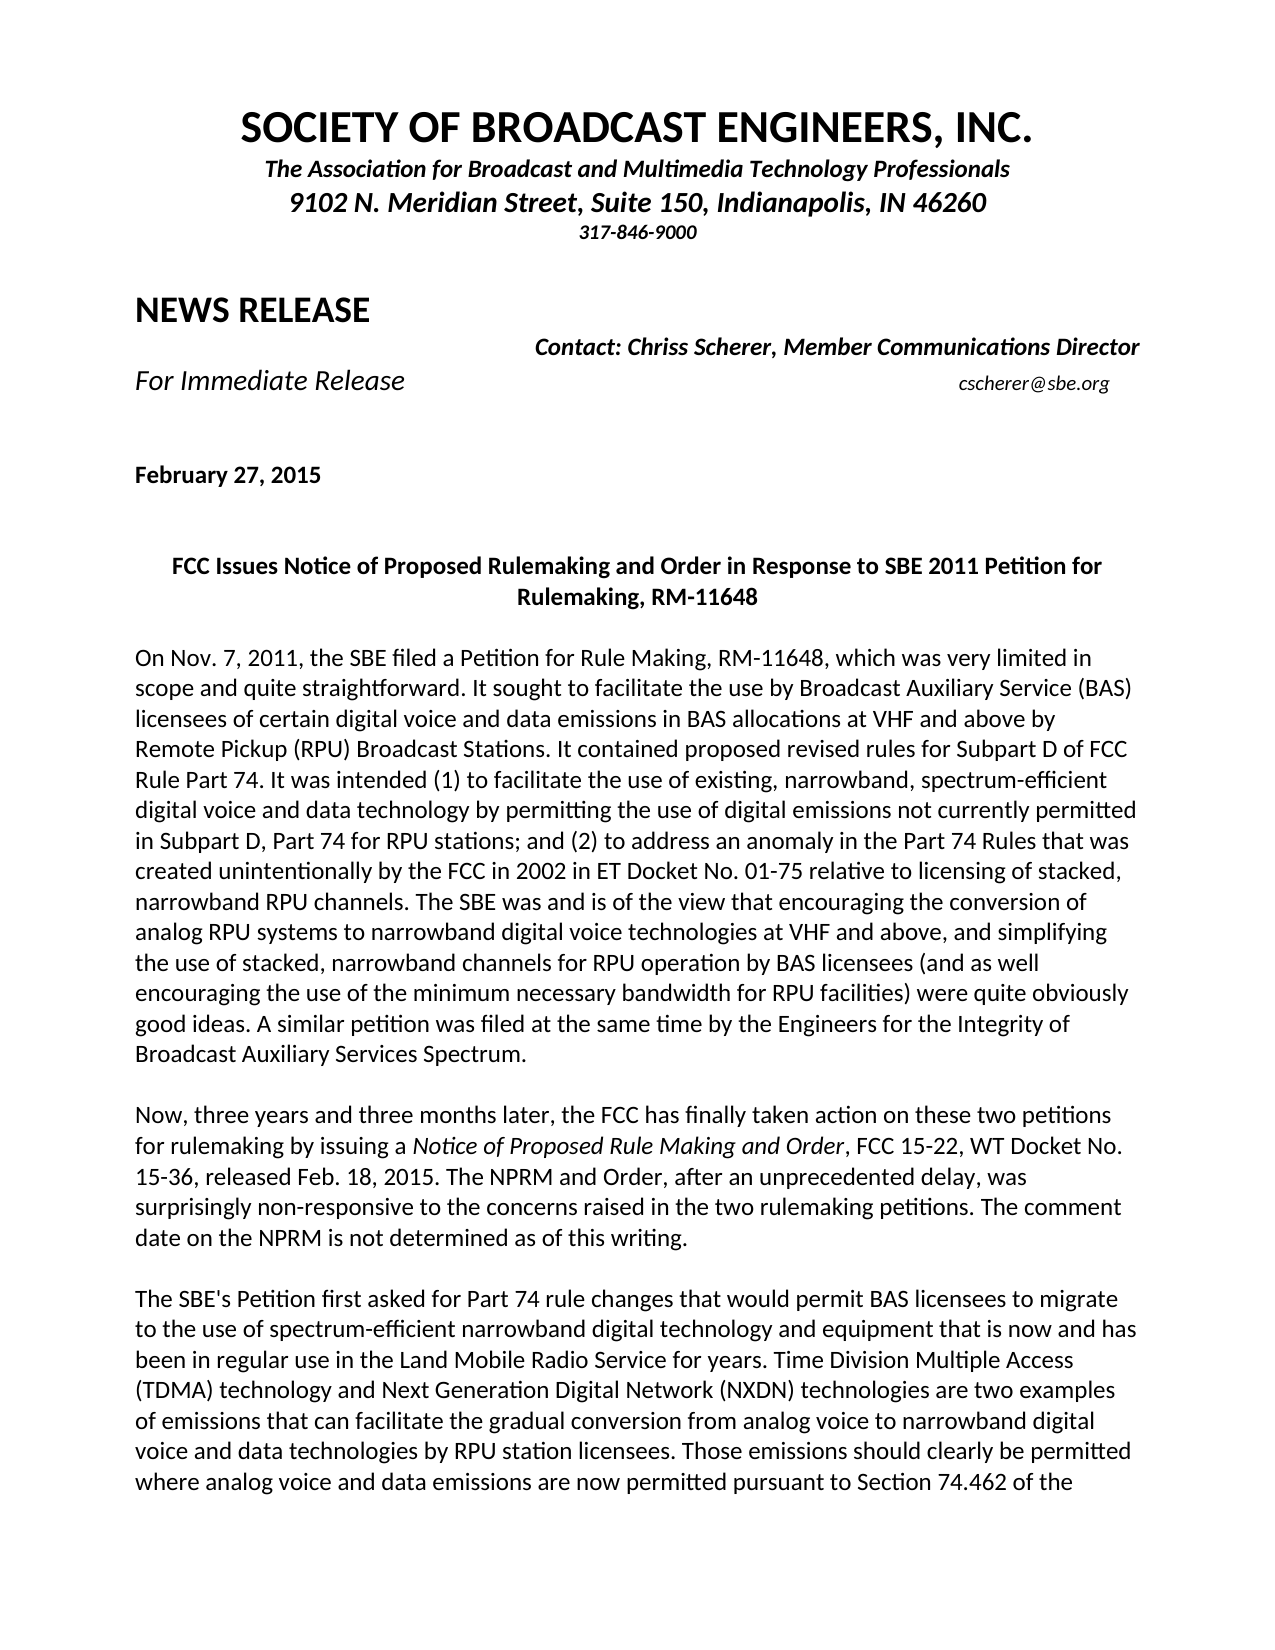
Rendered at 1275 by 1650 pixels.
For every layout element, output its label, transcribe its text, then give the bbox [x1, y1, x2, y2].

text February 27, 2015 [135, 459, 1140, 489]
text For Immediate Release cscherer@sbe.org [135, 362, 1140, 398]
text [135, 1283, 1140, 1496]
text 9102 N. Meridian Street, Suite 150, Indianapolis, IN 46260 [135, 184, 1140, 219]
text On Nov. 7, 2011, the SBE filed a Petition for Rule Making, RM-11648, which was very limited in scope and quite straightforward. It sought to facilitate the use by Broadcast Auxiliary Service (BAS) licensees of certain digital voice and data emissions in BAS allocations at VHF and above by Remote Pickup (RPU) Broadcast Stations. It contained proposed revised rules for Subpart D of FCC Rule Part 74. It was intended (1) to facilitate the use of existing, narrowband, spectrum-efficient digital voice and data technology by permitting the use of digital emissions not currently permitted in Subpart D, Part 74 for RPU stations; and (2) to address an anomaly in the Part 74 Rules that was created unintentionally by the FCC in 2002 in ET Docket No. 01-75 relative to licensing of stacked, narrowband RPU channels. The SBE was and is of the view that encouraging the conversion of analog RPU systems to narrowband digital voice technologies at VHF and above, and simplifying the use of stacked, narrowband channels for RPU operation by BAS licensees (and as well encouraging the use of the minimum necessary bandwidth for RPU facilities) were quite obviously good ideas. A similar petition was filed at the same time by the Engineers for the Integrity of Broadcast Auxiliary Services Spectrum. [135, 642, 1140, 1069]
text The Association for Broadcast and Multimedia Technology Professionals [135, 153, 1140, 184]
text NEWS RELEASE [135, 286, 1140, 332]
text Contact: Chriss Scherer, Member Communications Director [135, 332, 1140, 362]
text Now, three years and three months later, the FCC has finally taken action on these two petitions for rulemaking by issuing a Notice of Proposed Rule Making and Order, FCC 15-22, WT Docket No. 15-36, released Feb. 18, 2015. The NPRM and Order, after an unprecedented delay, was surprisingly non-responsive to the concerns raised in the two rulemaking petitions. The comment date on the NPRM is not determined as of this writing. [135, 1100, 1140, 1252]
text SOCIETY OF BROADCAST ENGINEERS, INC. [135, 97, 1140, 153]
text 317-846-9000 [135, 219, 1140, 245]
text FCC Issues Notice of Proposed Rulemaking and Order in Response to SBE 2011 Petition for Rulemaking, RM-11648 [135, 550, 1140, 611]
